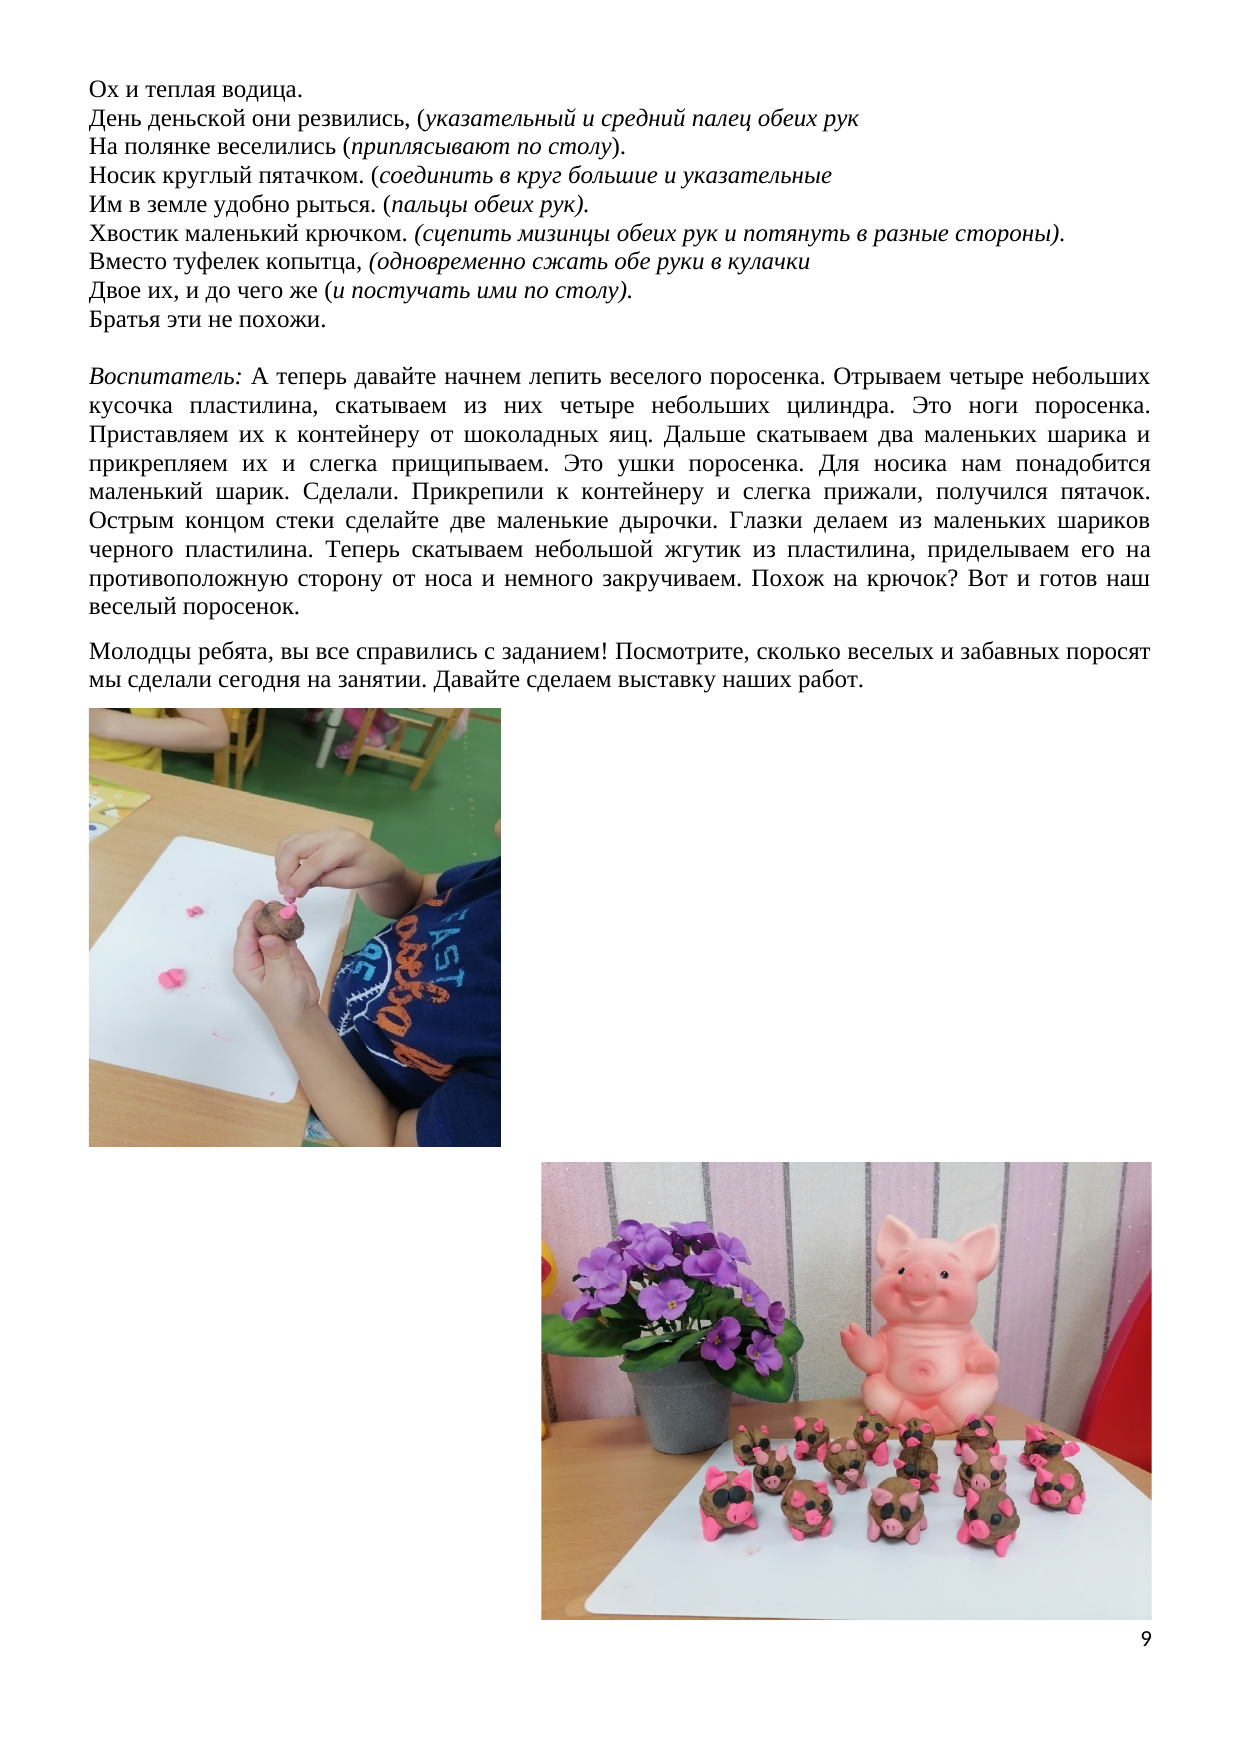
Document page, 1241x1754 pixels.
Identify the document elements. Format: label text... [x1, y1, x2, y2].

text День деньской они резвились, (указательный и средний палец обеих рук [89, 103, 1152, 131]
text Ох и теплая водица. [89, 74, 1152, 103]
text На полянке веселились (приплясывают по столу). [89, 131, 1152, 160]
text Молодцы ребята, вы все справились с заданием! Посмотрите, сколько веселых и забавных поросят мы сделали сегодня на занятии. Давайте сделаем выставку наших работ. [89, 636, 1152, 693]
text Воспитатель: А теперь давайте начнем лепить веселого поросенка. Отрываем четыре небольших кусочка пластилина, скатываем из них четыре небольших цилиндра. Это ноги поросенка. Приставляем их к контейнеру от шоколадных яиц. Дальше скатываем два маленьких шарика и прикрепляем их и слегка прищипываем. Это ушки поросенка. Для носика нам понадобится маленький шарик. Сделали. Прикрепили к контейнеру и слегка прижали, получился пятачок. Острым концом стеки сделайте две маленькие дырочки. Глазки делаем из маленьких шариков черного пластилина. Теперь скатываем небольшой жгутик из пластилина, приделываем его на противоположную сторону от носа и немного закручиваем. Похож на крючок? Вот и готов наш веселый поросенок. [89, 361, 1152, 620]
text Носик круглый пятачком. (соединить в круг большие и указательные [89, 160, 1152, 189]
picture [88, 708, 501, 1147]
text Им в земле удобно рыться. (пальцы обеих рук). [89, 189, 1152, 218]
text Братья эти не похожи. [89, 304, 1152, 333]
picture [541, 1162, 1152, 1620]
text Двое их, и до чего же (и постучать ими по столу). [89, 275, 1152, 304]
text Вместо туфелек копытца, (одновременно сжать обе руки в кулачки [89, 246, 1152, 275]
text Хвостик маленький крючком. (сцепить мизинцы обеих рук и потянуть в разные стороны). [89, 218, 1152, 246]
